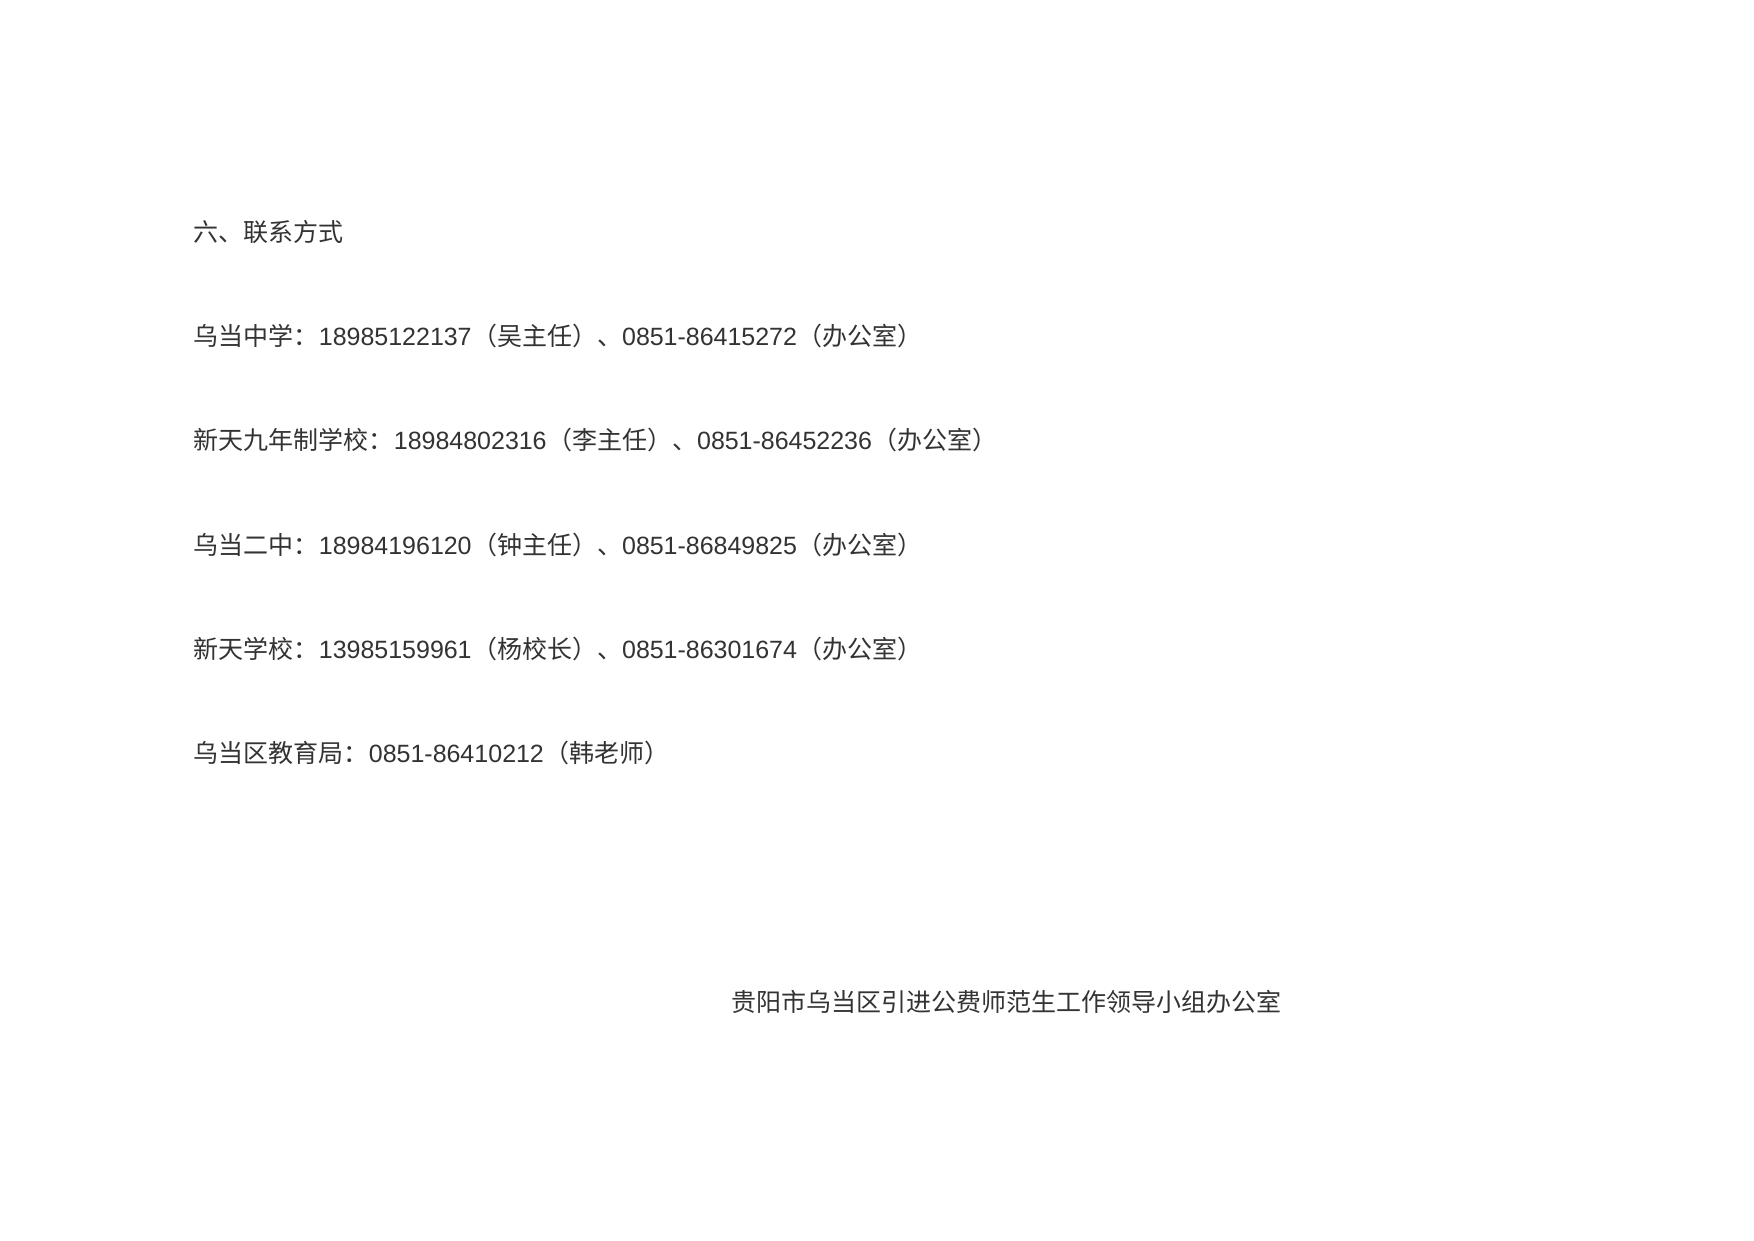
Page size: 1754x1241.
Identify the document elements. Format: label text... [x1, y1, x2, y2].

text 新天学校：13985159961（杨校长）、0851-86301674（办公室） [150, 615, 1604, 680]
text 乌当区教育局：0851-86410212（韩老师） [150, 719, 1604, 784]
text 贵阳市乌当区引进公费师范生工作领导小组办公室 [150, 968, 1604, 1033]
text 六、联系方式 [150, 198, 1604, 263]
text 乌当中学：18985122137（吴主任）、0851-86415272（办公室） [150, 302, 1604, 367]
text 新天九年制学校：18984802316（李主任）、0851-86452236（办公室） [150, 406, 1604, 471]
text 乌当二中：18984196120（钟主任）、0851-86849825（办公室） [150, 511, 1604, 576]
